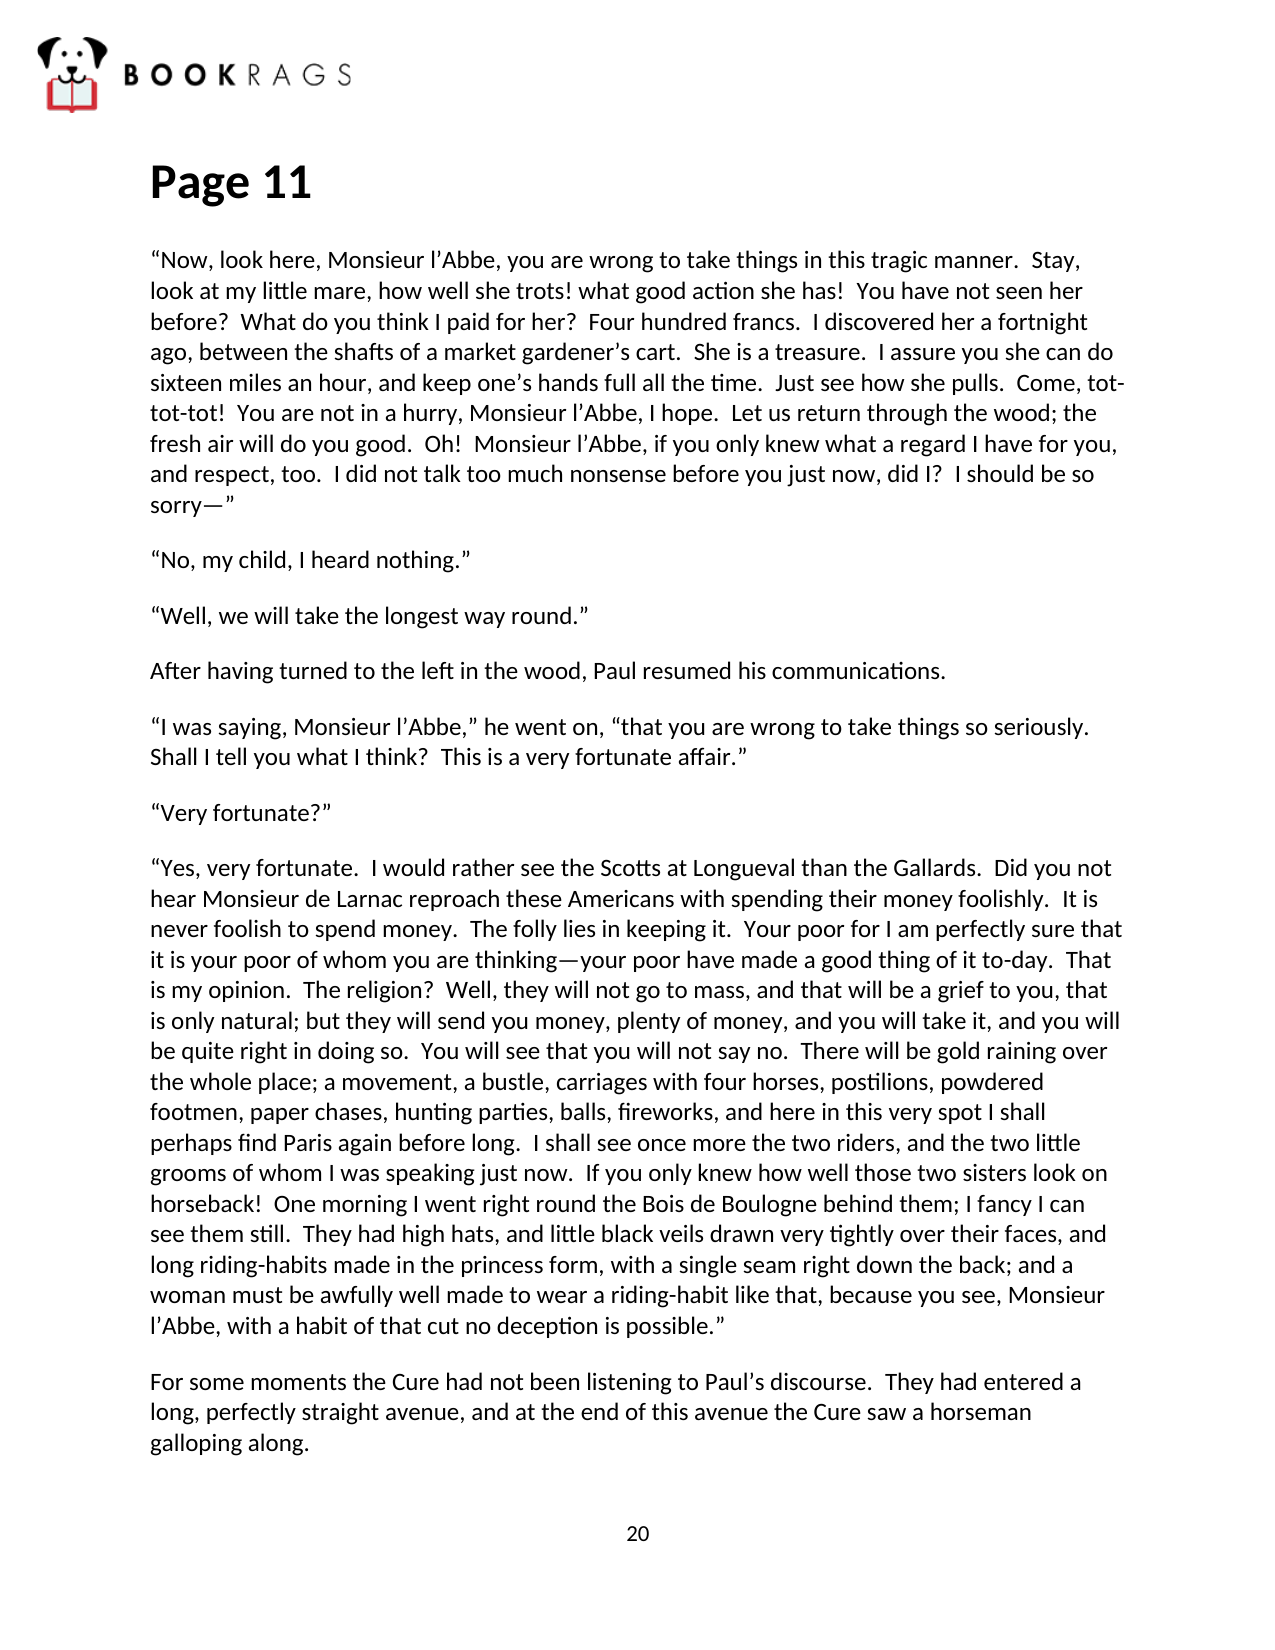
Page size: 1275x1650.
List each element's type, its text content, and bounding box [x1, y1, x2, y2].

text Page 11 [150, 150, 1125, 211]
picture [37, 37, 351, 113]
text After having turned to the left in the wood, Paul resumed his communications. [150, 655, 1125, 686]
text “Very fortunate?” [150, 797, 1125, 827]
text “I was saying, Monsieur l’Abbe,” he went on, “that you are wrong to take things so seriously. Shall I tell you what I think? This is a very fortunate affair.” [150, 711, 1125, 772]
text “Now, look here, Monsieur l’Abbe, you are wrong to take things in this tragic manner. Stay, look at my little mare, how well she trots! what good action she has! You have not seen her before? What do you think I paid for her? Four hundred francs. I discovered her a fortnight ago, between the shafts of a market gardener’s cart. She is a treasure. I assure you she can do sixteen miles an hour, and keep one’s hands full all the time. Just see how she pulls. Come, tot-tot-tot! You are not in a hurry, Monsieur l’Abbe, I hope. Let us return through the wood; the fresh air will do you good. Oh! Monsieur l’Abbe, if you only knew what a regard I have for you, and respect, too. I did not talk too much nonsense before you just now, did I? I should be so sorry—­” [150, 244, 1125, 519]
text “Well, we will take the longest way round.” [150, 600, 1125, 630]
text “No, my child, I heard nothing.” [150, 544, 1125, 575]
text For some moments the Cure had not been listening to Paul’s discourse. They had entered a long, perfectly straight avenue, and at the end of this avenue the Cure saw a horseman galloping along. [150, 1366, 1125, 1457]
text “Yes, very fortunate. I would rather see the Scotts at Longueval than the Gallards. Did you not hear Monsieur de Larnac reproach these Americans with spending their money foolishly. It is never foolish to spend money. The folly lies in keeping it. Your poor for I am perfectly sure that it is your poor of whom you are thinking—­your poor have made a good thing of it to-day. That is my opinion. The religion? Well, they will not go to mass, and that will be a grief to you, that is only natural; but they will send you money, plenty of money, and you will take it, and you will be quite right in doing so. You will see that you will not say no. There will be gold raining over the whole place; a movement, a bustle, carriages with four horses, postilions, powdered footmen, paper chases, hunting parties, balls, fireworks, and here in this very spot I shall perhaps find Paris again before long. I shall see once more the two riders, and the two little grooms of whom I was speaking just now. If you only knew how well those two sisters look on horseback! One morning I went right round the Bois de Boulogne behind them; I fancy I can see them still. They had high hats, and little black veils drawn very tightly over their faces, and long riding-habits made in the princess form, with a single seam right down the back; and a woman must be awfully well made to wear a riding-habit like that, because you see, Monsieur l’Abbe, with a habit of that cut no deception is possible.” [150, 852, 1125, 1341]
